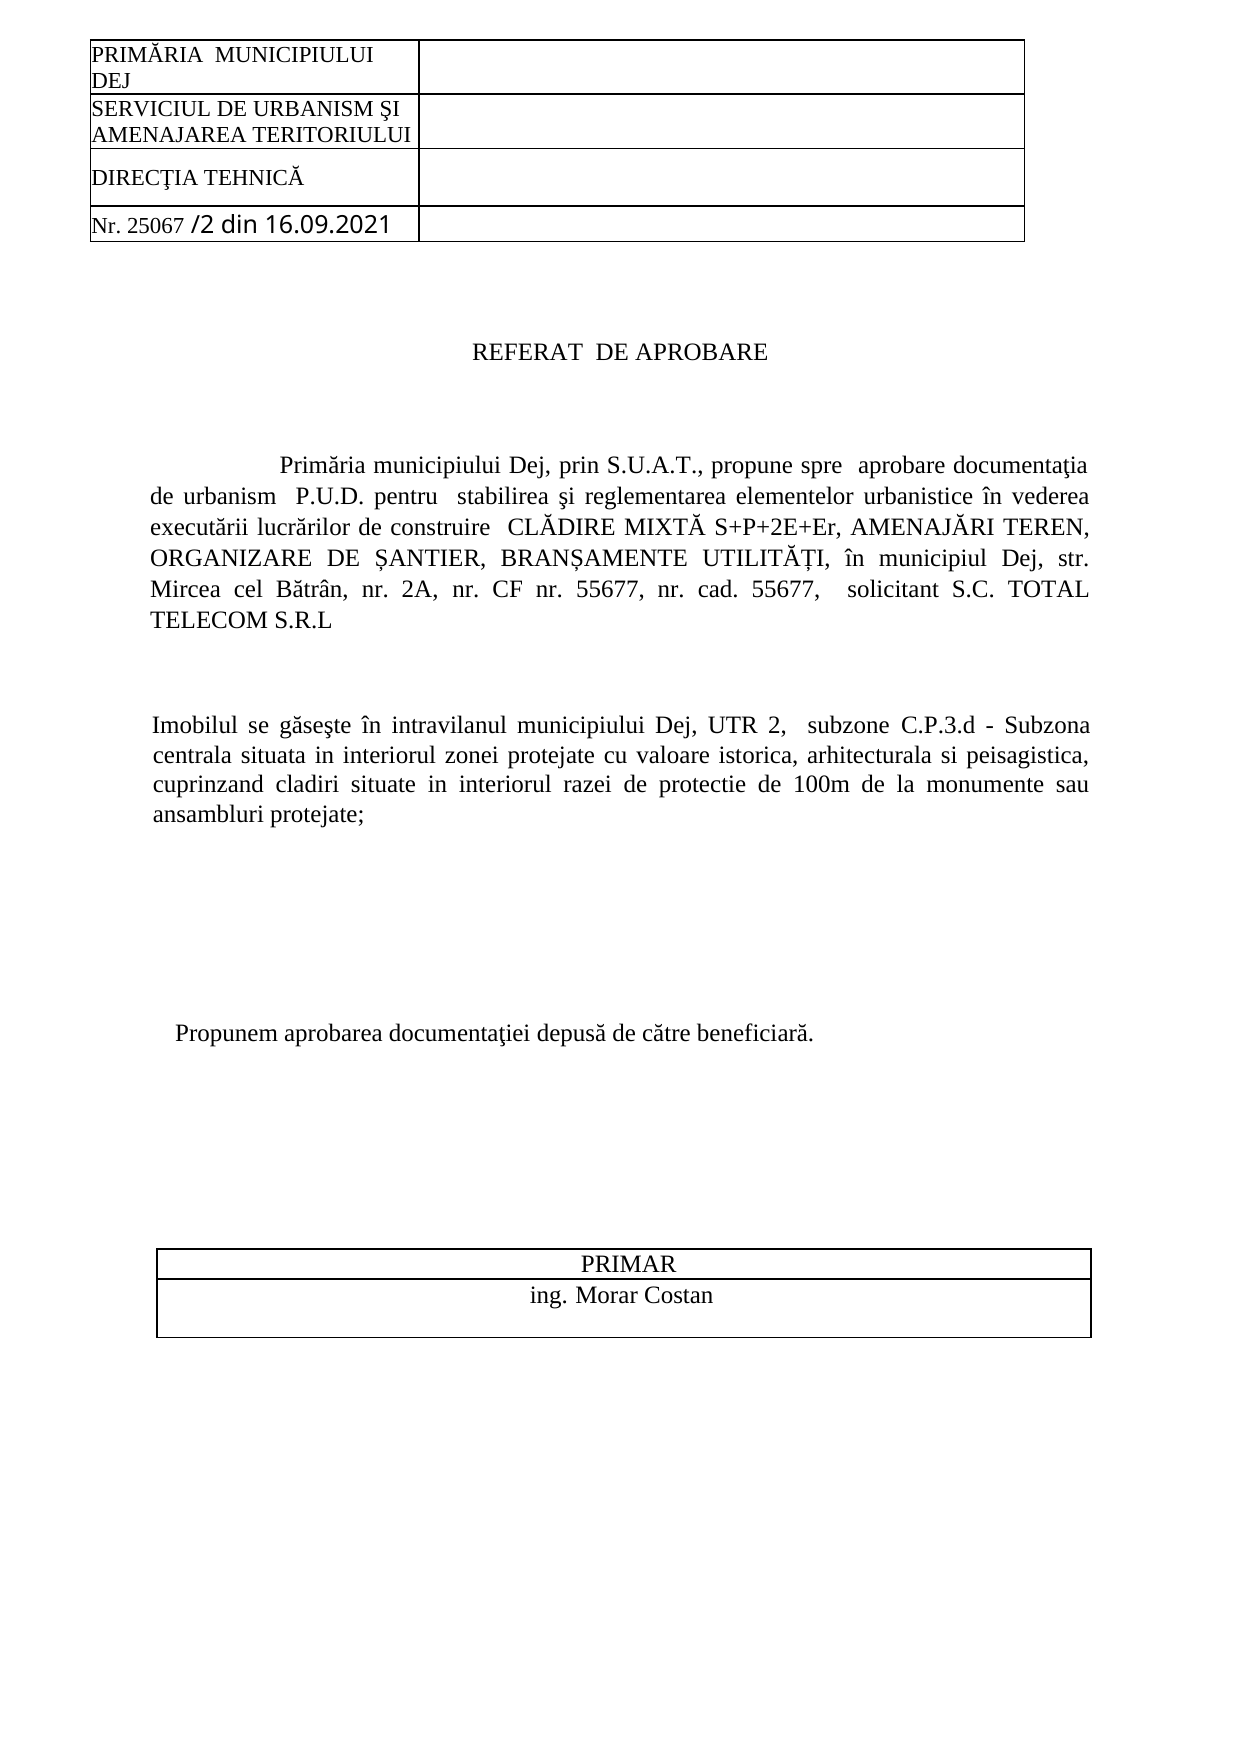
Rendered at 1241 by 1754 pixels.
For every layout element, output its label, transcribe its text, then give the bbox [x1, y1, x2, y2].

table_header [420, 41, 1024, 93]
text REFERAT DE APROBARE [150, 337, 1090, 366]
table_header PRIMĂRIA MUNICIPIULUI DEJ [91, 41, 418, 93]
text Propunem aprobarea documentaţiei depusă de către beneficiară. [150, 1018, 1090, 1047]
table_cell DIRECŢIA TEHNICĂ [91, 149, 418, 205]
text Imobilul se găseşte în intravilanul municipiului Dej, UTR 2, subzone C.P.3.d - Subzona centrala situata in interiorul zonei protejate cu valoare istorica, arhitecturala si peisagistica, cuprinzand cladiri situate in interiorul razei de protectie de 100m de la monumente sau ansambluri protejate; [152, 710, 1090, 828]
table_cell [420, 95, 1024, 148]
table_cell Nr. 25067 /2 din 16.09.2021 [91, 207, 418, 241]
table_cell [420, 207, 1024, 241]
table_cell SERVICIUL DE URBANISM ŞI AMENAJAREA TERITORIULUI [91, 95, 418, 148]
text Primăria municipiului Dej, prin S.U.A.T., propune spre aprobare documentaţia de urbanism P.U.D. pentru stabilirea şi reglementarea elementelor urbanistice în vederea executării lucrărilor de construire CLĂDIRE MIXTĂ S+P+2E+Er, AMENAJĂRI TEREN, ORGANIZARE DE ȘANTIER, BRANȘAMENTE UTILITĂȚI, în municipiul Dej, str. Mircea cel Bătrân, nr. 2A, nr. CF nr. 55677, nr. cad. 55677, solicitant S.C. TOTAL TELECOM S.R.L [150, 450, 1090, 634]
table_cell [420, 149, 1024, 205]
table_cell ing. Morar Costan [158, 1280, 1090, 1337]
table_header PRIMAR [158, 1250, 1090, 1278]
